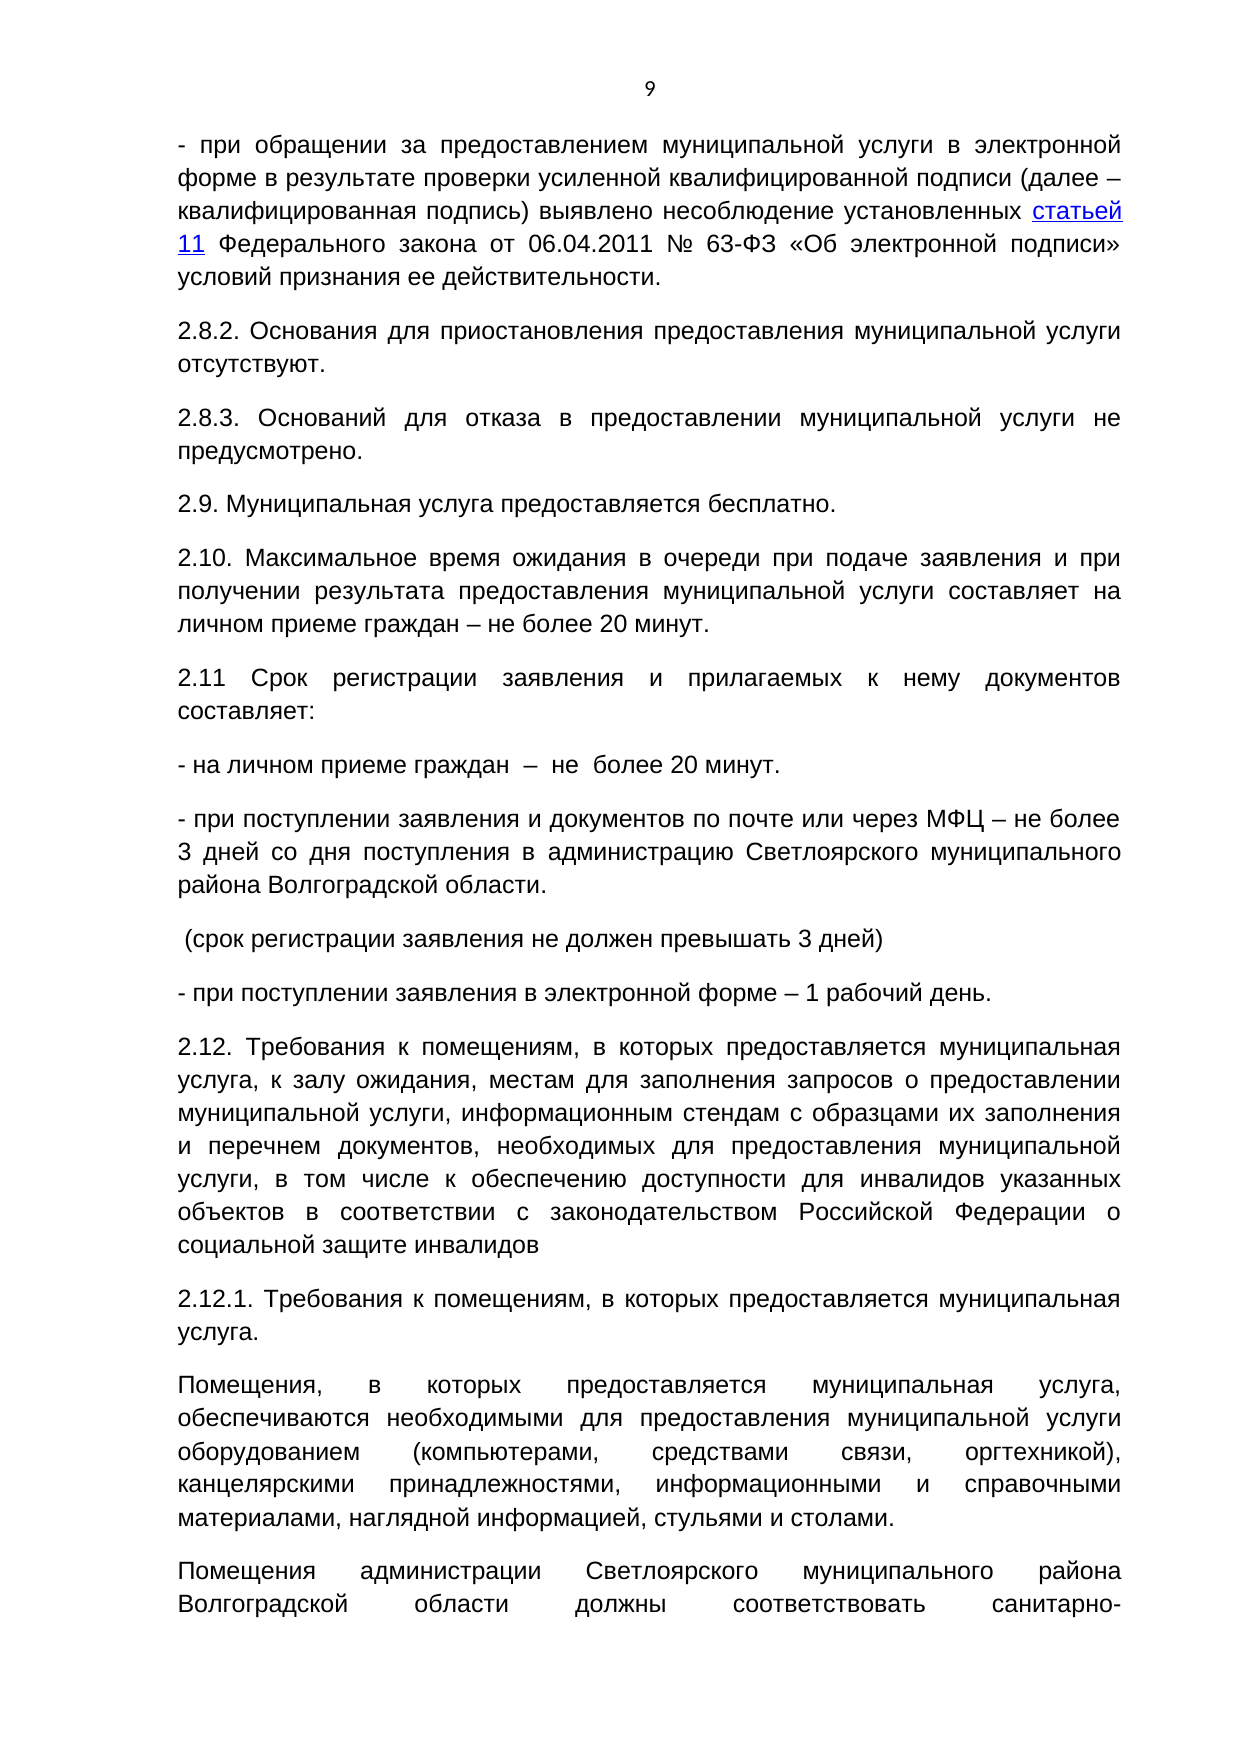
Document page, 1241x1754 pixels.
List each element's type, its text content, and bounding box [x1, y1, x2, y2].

text - при обращении за предоставлением муниципальной услуги в электронной форме в результате проверки усиленной квалифицированной подписи (далее – квалифицированная подпись) выявлено несоблюдение установленных статьей 11 Федерального закона от 06.04.2011 № 63-ФЗ «Об электронной подписи» условий признания ее действительности. [177, 130, 1122, 291]
text (срок регистрации заявления не должен превышать 3 дней) [177, 924, 1122, 953]
text 2.9. Муниципальная услуга предоставляется бесплатно. [177, 489, 1122, 518]
text - при поступлении заявления в электронной форме – 1 рабочий день. [177, 978, 1122, 1006]
text 2.12. Требования к помещениям, в которых предоставляется муниципальная услуга, к залу ожидания, местам для заполнения запросов о предоставлении муниципальной услуги, информационным стендам с образцами их заполнения и перечнем документов, необходимых для предоставления муниципальной услуги, в том числе к обеспечению доступности для инвалидов указанных объектов в соответствии с законодательством Российской Федерации о социальной защите инвалидов [177, 1032, 1122, 1258]
text 2.8.3. Оснований для отказа в предоставлении муниципальной услуги не предусмотрено. [177, 403, 1122, 464]
text 2.12.1. Требования к помещениям, в которых предоставляется муниципальная услуга. [177, 1283, 1122, 1345]
text 2.10. Максимальное время ожидания в очереди при подаче заявления и при получении результата предоставления муниципальной услуги составляет на личном приеме граждан – не более 20 минут. [177, 543, 1122, 638]
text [177, 1556, 1122, 1618]
text - при поступлении заявления и документов по почте или через МФЦ – не более 3 дней со дня поступления в администрацию Светлоярского муниципального района Волгоградской области. [177, 804, 1122, 899]
text Помещения, в которых предоставляется муниципальная услуга, обеспечиваются необходимыми для предоставления муниципальной услуги оборудованием (компьютерами, средствами связи, оргтехникой), канцелярскими принадлежностями, информационными и справочными материалами, наглядной информацией, стульями и столами. [177, 1370, 1122, 1531]
text - на личном приеме граждан – не более 20 минут. [177, 750, 1122, 779]
text 2.8.2. Основания для приостановления предоставления муниципальной услуги отсутствуют. [177, 316, 1122, 377]
text 2.11 Срок регистрации заявления и прилагаемых к нему документов составляет: [177, 663, 1122, 725]
